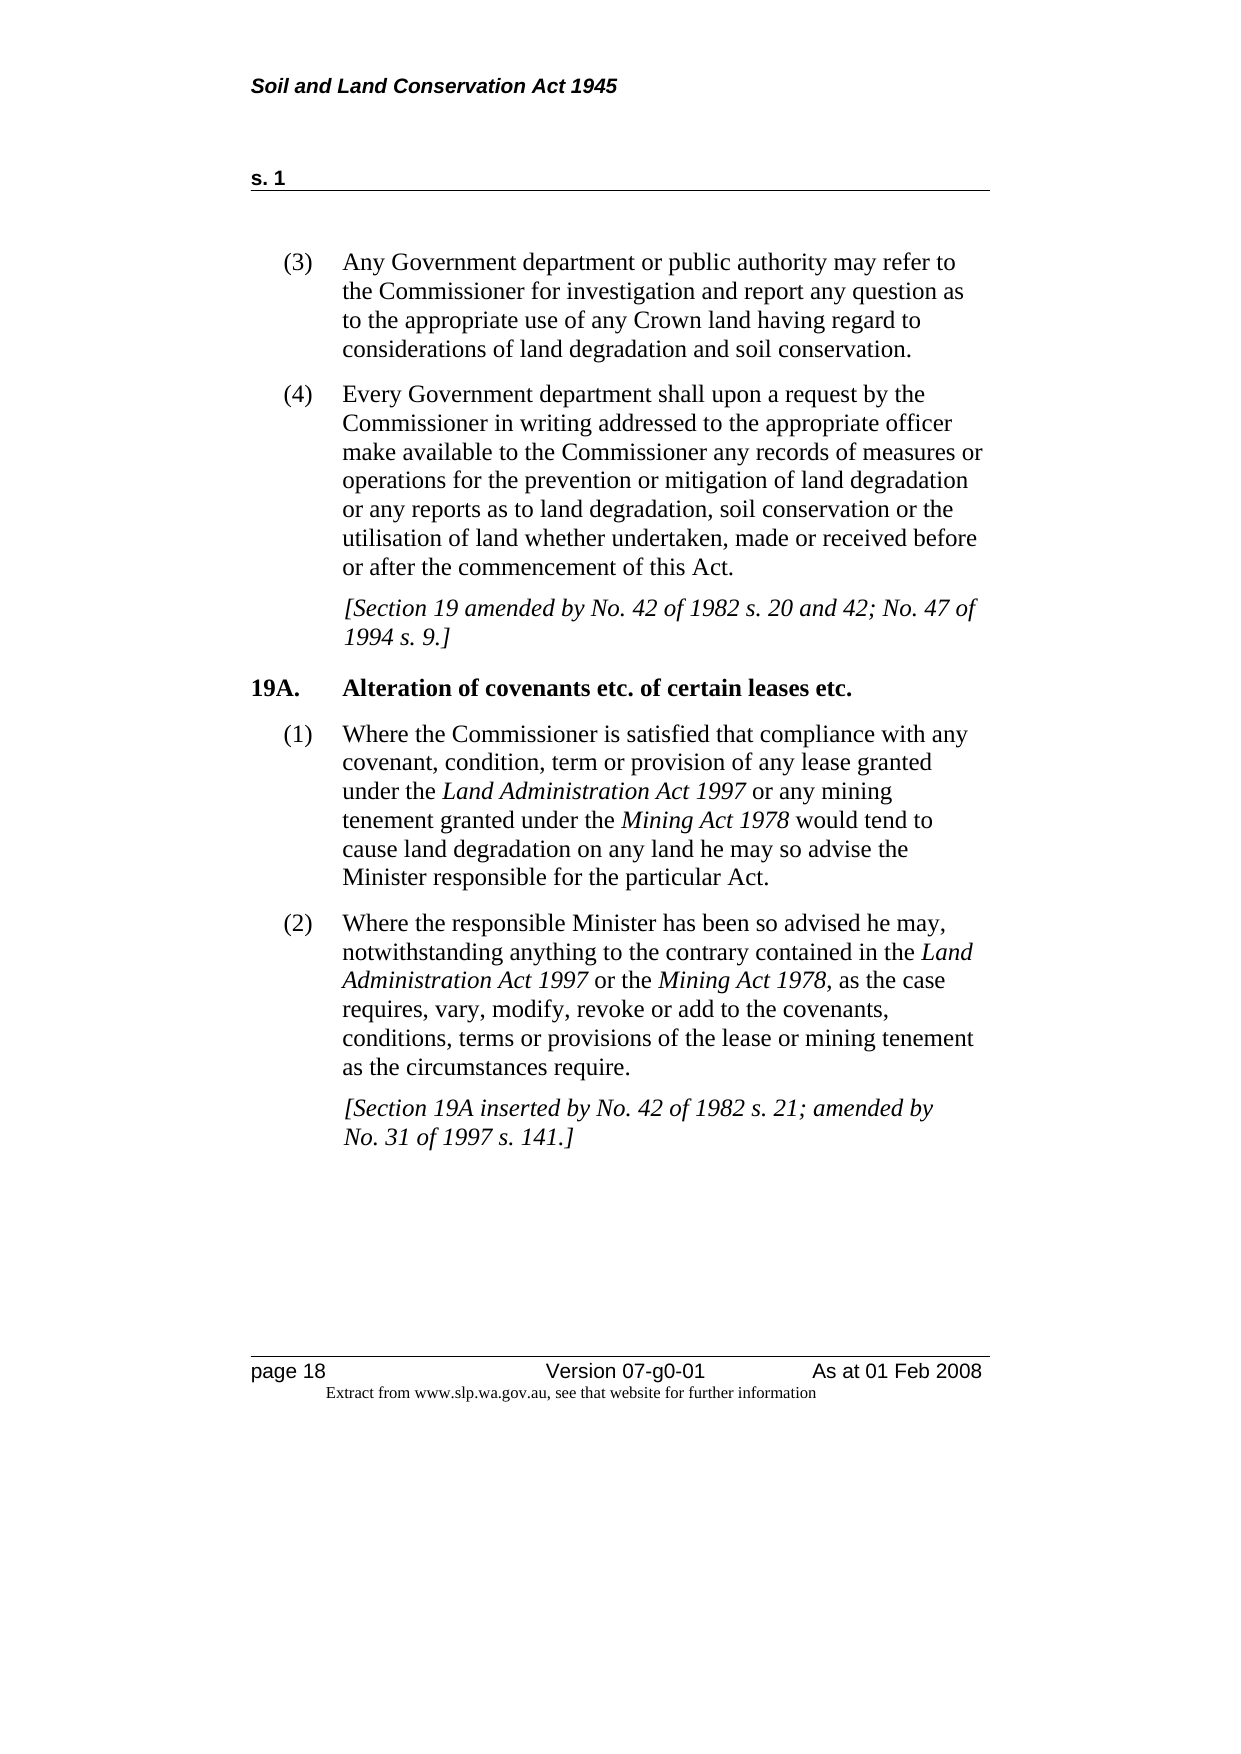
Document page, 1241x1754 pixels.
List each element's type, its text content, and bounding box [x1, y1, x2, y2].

text (4) Every Government department shall upon a request by the Commissioner in writing addressed to the appropriate officer make available to the Commissioner any records of measures or operations for the prevention or mitigation of land degradation or any reports as to land degradation, soil conservation or the utilisation of land whether undertaken, made or received before or after the commencement of this Act. [251, 379, 990, 580]
text (1) Where the Commissioner is satisfied that compliance with any covenant, condition, term or provision of any lease granted under the Land Administration Act 1997 or any mining tenement granted under the Mining Act 1978 would tend to cause land degradation on any land he may so advise the Minister responsible for the particular Act. [251, 719, 990, 891]
text [Section 19A inserted by No. 42 of 1982 s. 21; amended by No. 31 of 1997 s. 141.] [251, 1093, 990, 1150]
text (3) Any Government department or public authority may refer to the Commissioner for investigation and report any question as to the appropriate use of any Crown land having regard to considerations of land degradation and soil conservation. [251, 247, 990, 362]
subtitle 19A. Alteration of covenants etc. of certain leases etc. [251, 673, 990, 702]
text (2) Where the responsible Minister has been so advised he may, notwithstanding anything to the contrary contained in the Land Administration Act 1997 or the Mining Act 1978, as the case requires, vary, modify, revoke or add to the covenants, conditions, terms or provisions of the lease or mining tenement as the circumstances require. [251, 908, 990, 1080]
text [Section 19 amended by No. 42 of 1982 s. 20 and 42; No. 47 of 1994 s. 9.] [251, 593, 990, 650]
